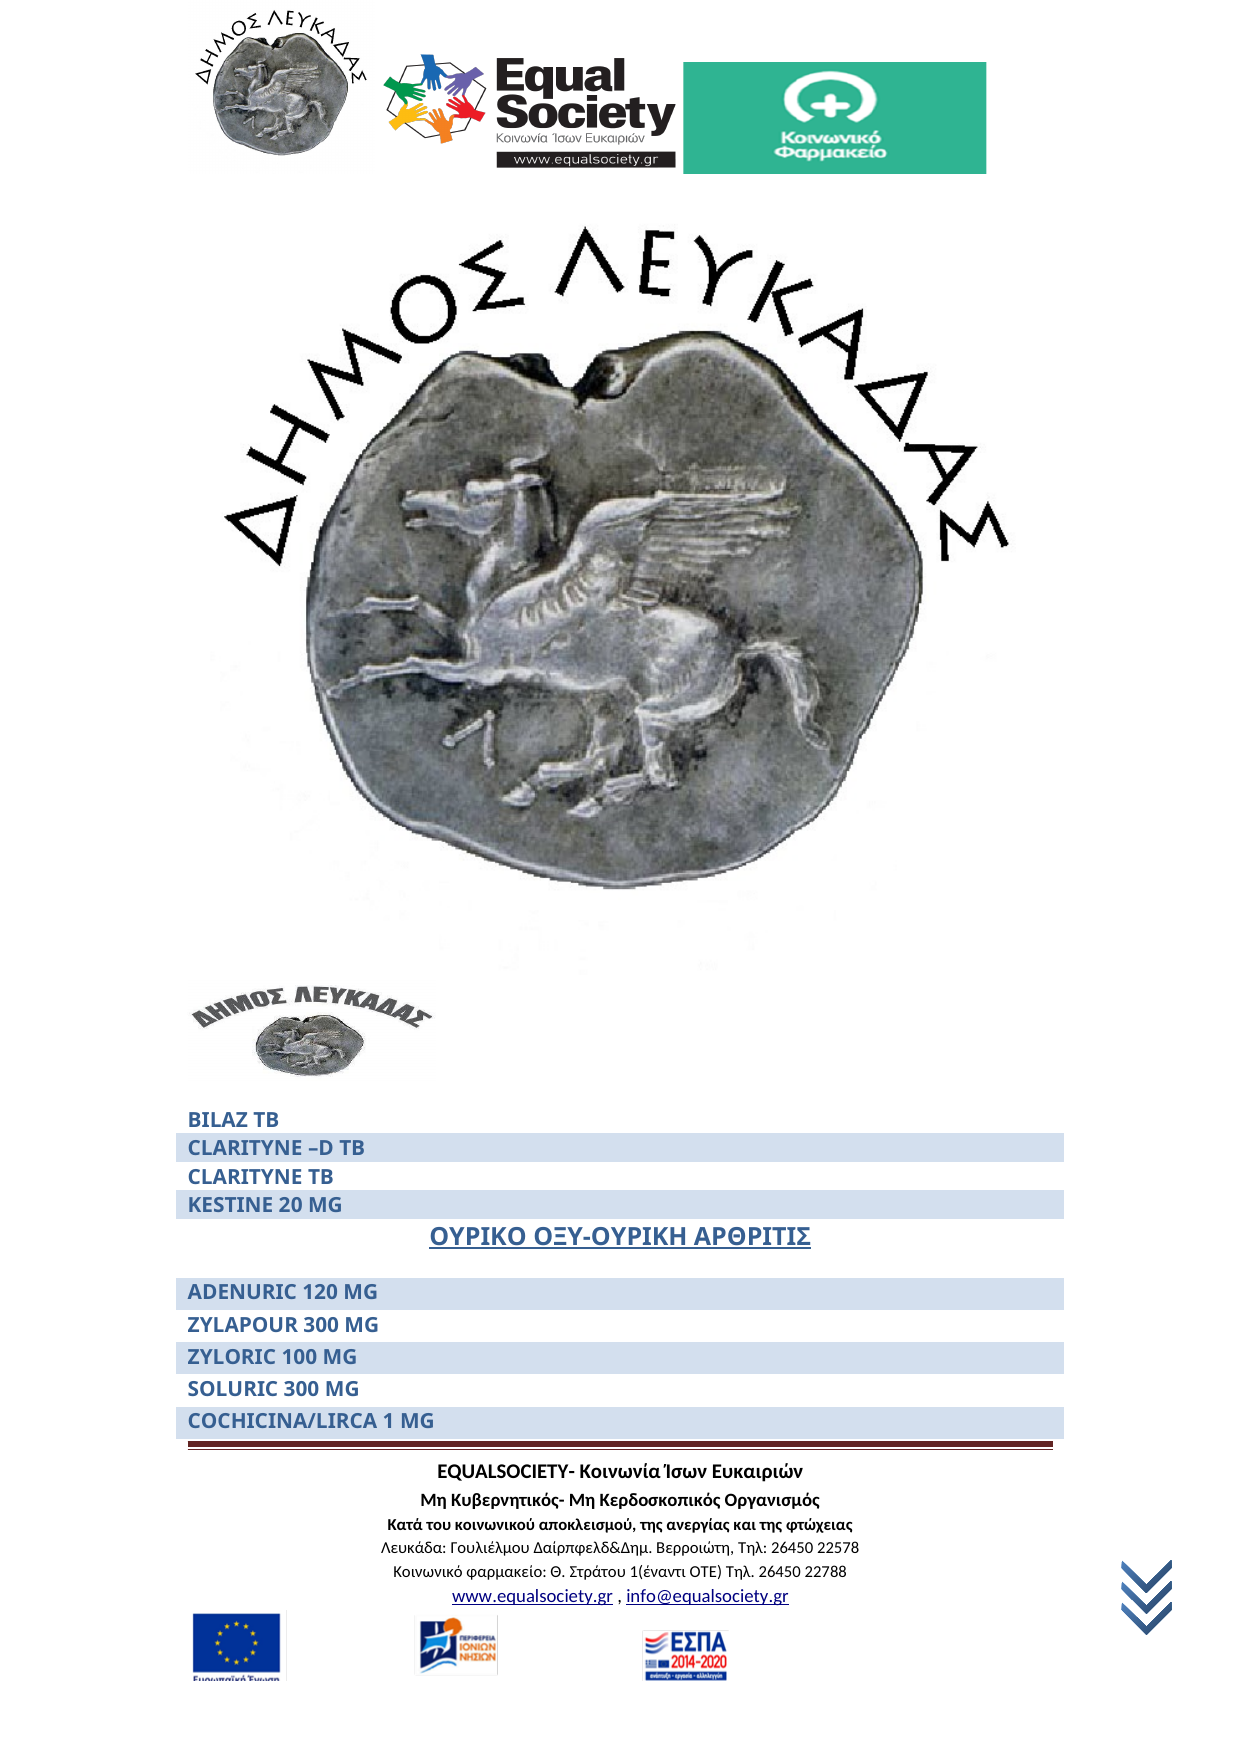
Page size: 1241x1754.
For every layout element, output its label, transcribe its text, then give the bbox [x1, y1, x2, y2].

picture [187, 1610, 729, 1681]
table_cell COCHICINA/LIRCA 1 MG [176, 1407, 1064, 1439]
table_cell CLARITYNE –D TB [176, 1133, 1064, 1162]
table_cell SOLURIC 300 MG [176, 1374, 1064, 1407]
table_cell CLARITYNE TB [176, 1162, 1064, 1190]
picture [187, 978, 436, 1081]
table_cell ZYLAPOUR 300 MG [176, 1310, 1064, 1342]
table_cell BILAZ TB [176, 1105, 1064, 1133]
table_cell ΟΥΡΙΚΟ ΟΞΥ-ΟΥΡΙΚΗ ΑΡΘΡΙΤΙΣ [176, 1219, 1064, 1277]
table_cell KESTINE 20 MG [176, 1190, 1064, 1219]
table_cell ADENURIC 120 MG [176, 1278, 1064, 1310]
picture [187, 0, 987, 174]
picture [187, 177, 1052, 975]
table_cell ZYLORIC 100 MG [176, 1342, 1064, 1374]
